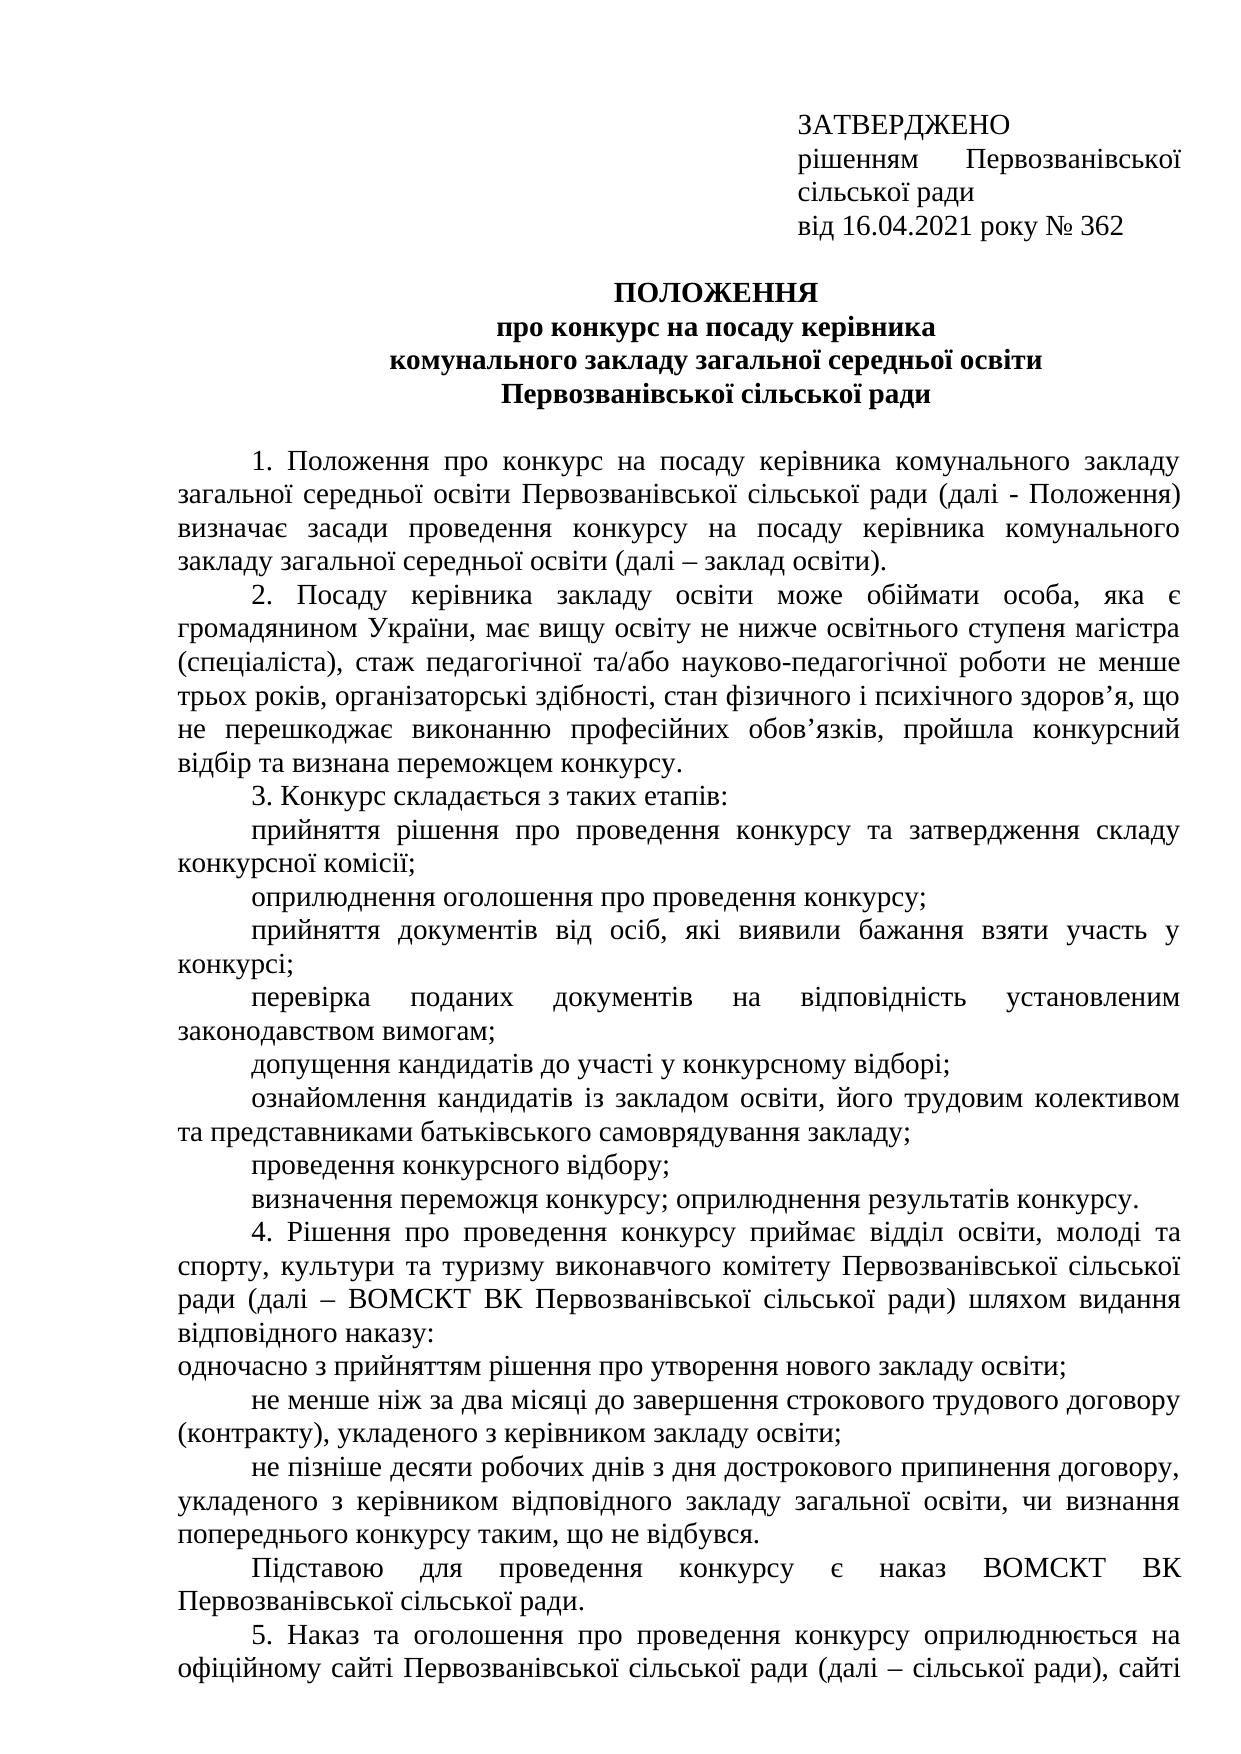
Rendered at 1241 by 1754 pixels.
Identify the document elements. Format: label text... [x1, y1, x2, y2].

text прийняття документів від осіб, які виявили бажання взяти участь у конкурсі; [177, 912, 1181, 979]
text Первозванівської сільської ради [177, 376, 1181, 409]
text рішенням Первозванівської сільської ради [797, 141, 1181, 208]
text ознайомлення кандидатів із закладом освіти, його трудовим колективом та представниками батьківського самоврядування закладу; [177, 1080, 1181, 1147]
text перевірка поданих документів на відповідність установленим законодавством вимогам; [177, 979, 1181, 1047]
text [177, 1617, 1181, 1684]
text не менше ніж за два місяці до завершення строкового трудового договору (контракту), укладеного з керівником закладу освіти; [177, 1382, 1181, 1449]
text 4. Рішення про проведення конкурсу приймає відділ освіти, молоді та спорту, культури та туризму виконавчого комітету Первозванівської сільської ради (далі – ВОМСКТ ВК Первозванівської сільської ради) шляхом видання відповідного наказу: [177, 1214, 1181, 1348]
text одночасно з прийняттям рішення про утворення нового закладу освіти; [177, 1348, 1181, 1382]
text оприлюднення оголошення про проведення конкурсу; [177, 879, 1181, 912]
text ПОЛОЖЕННЯ [177, 275, 1181, 309]
text 2. Посаду керівника закладу освіти може обіймати особа, яка є громадянином України, має вищу освіту не нижче освітнього ступеня магістра (спеціаліста), стаж педагогічної та/або науково-педагогічної роботи не менше трьох років, організаторські здібності, стан фізичного і психічного здоров’я, що не перешкоджає виконанню професійних обов’язків, пройшла конкурсний відбір та визнана переможцем конкурсу. [177, 577, 1181, 778]
text не пізніше десяти робочих днів з дня дострокового припинення договору, укладеного з керівником відповідного закладу загальної освіти, чи визнання попереднього конкурсу таким, що не відбувся. [177, 1449, 1181, 1550]
text комунального закладу загальної середньої освіти [177, 342, 1181, 376]
text допущення кандидатів до участі у конкурсному відборі; [177, 1047, 1181, 1080]
text про конкурс на посаду керівника [177, 309, 1181, 342]
text ЗАТВЕРДЖЕНО [797, 107, 1181, 141]
text 1. Положення про конкурс на посаду керівника комунального закладу загальної середньої освіти Первозванівської сільської ради (далі - Положення) визначає засади проведення конкурсу на посаду керівника комунального закладу загальної середньої освіти (далі – заклад освіти). [177, 443, 1181, 577]
text прийняття рішення про проведення конкурсу та затвердження складу конкурсної комісії; [177, 812, 1181, 879]
text проведення конкурсного відбору; [177, 1147, 1181, 1181]
text від 16.04.2021 року № 362 [797, 208, 1181, 242]
text 3. Конкурс складається з таких етапів: [177, 778, 1181, 812]
text визначення переможця конкурсу; оприлюднення результатів конкурсу. [177, 1181, 1181, 1214]
text Підставою для проведення конкурсу є наказ ВОМСКТ ВК Первозванівської сільської ради. [177, 1550, 1181, 1617]
